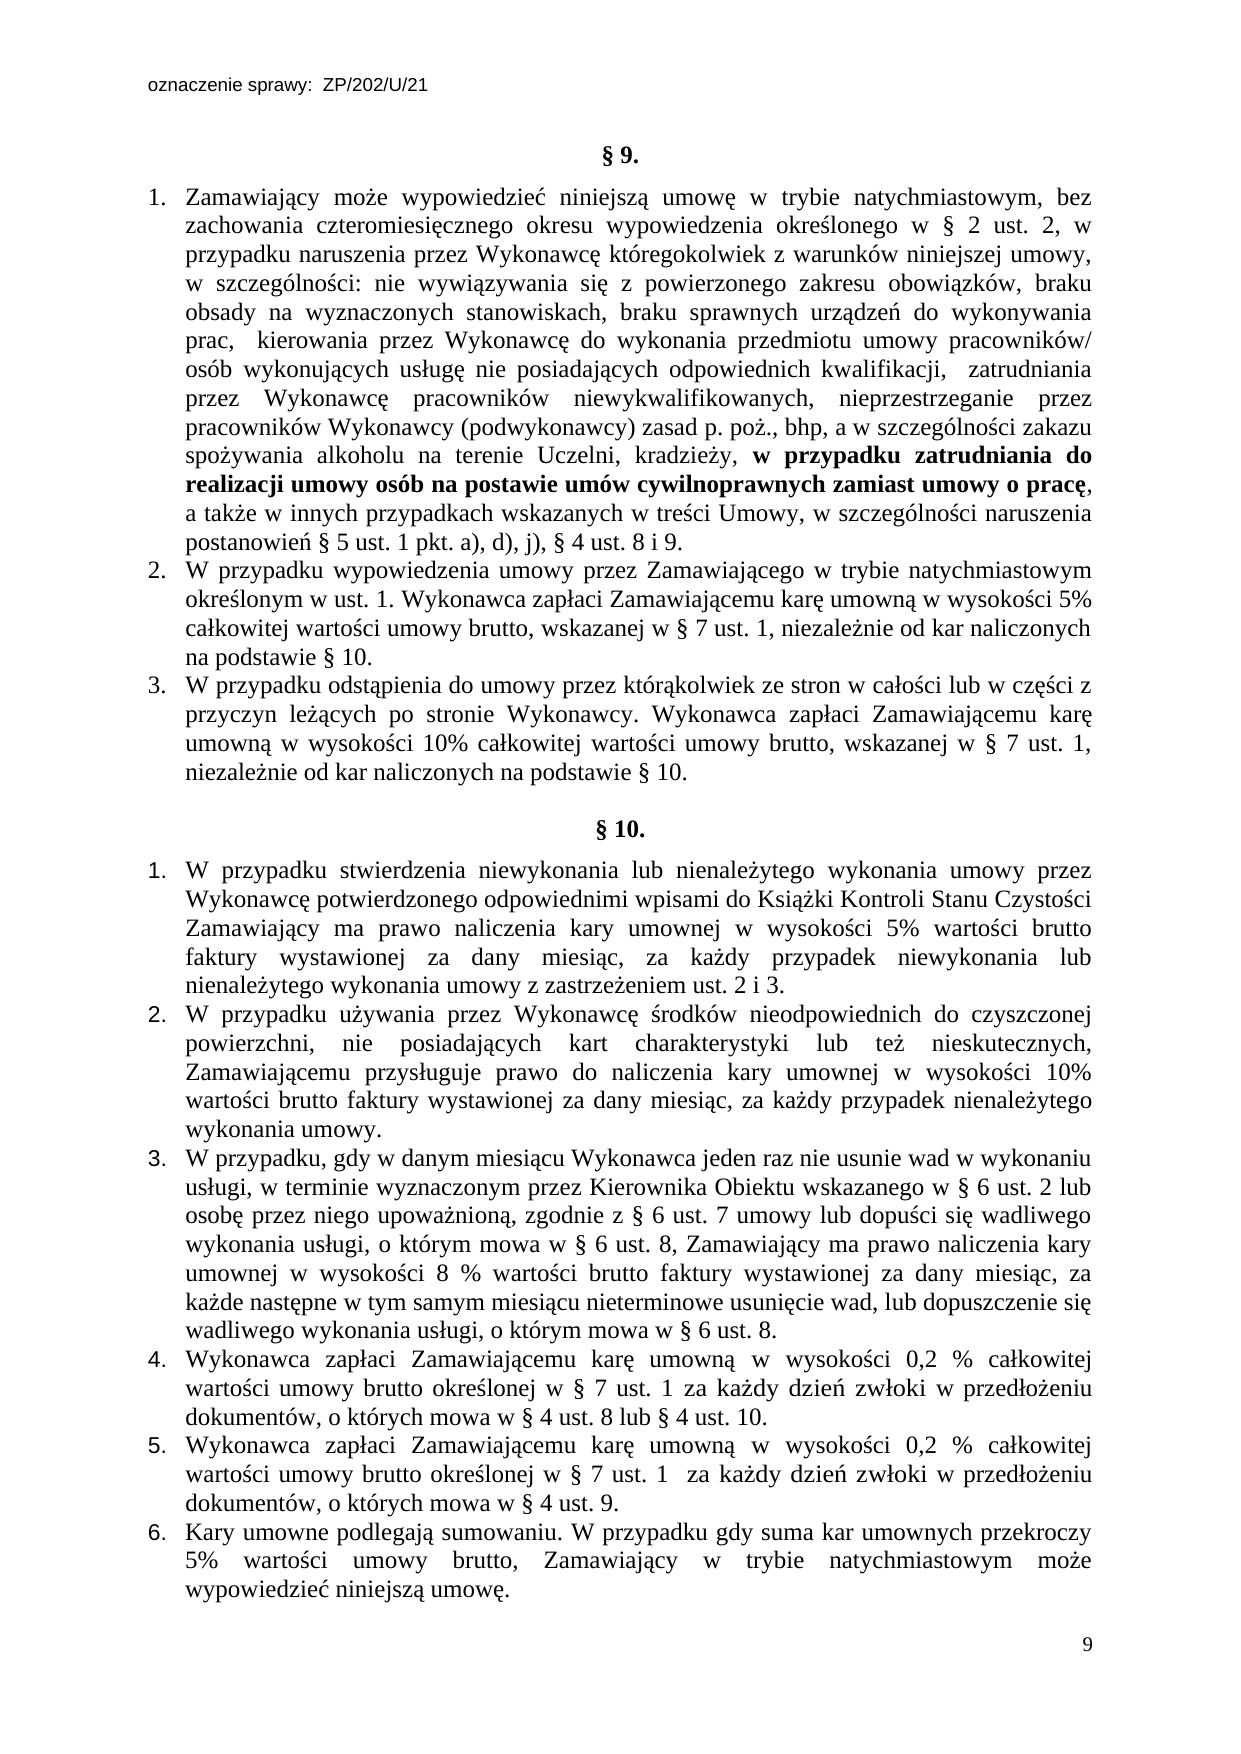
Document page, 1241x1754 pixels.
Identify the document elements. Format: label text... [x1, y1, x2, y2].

list W przypadku wypowiedzenia umowy przez Zamawiającego w trybie natychmiastowym określonym w ust. 1. Wykonawca zapłaci Zamawiającemu karę umowną w wysokości 5% całkowitej wartości umowy brutto, wskazanej w § 7 ust. 1, niezależnie od kar naliczonych na podstawie § 10. [148, 555, 1093, 670]
list W przypadku stwierdzenia niewykonania lub nienależytego wykonania umowy przez Wykonawcę potwierdzonego odpowiednimi wpisami do Książki Kontroli Stanu Czystości Zamawiający ma prawo naliczenia kary umownej w wysokości 5% wartości brutto faktury wystawionej za dany miesiąc, za każdy przypadek niewykonania lub nienależytego wykonania umowy z zastrzeżeniem ust. 2 i 3. [148, 855, 1093, 999]
text § 10. [148, 814, 1093, 843]
list Kary umowne podlegają sumowaniu. W przypadku gdy suma kar umownych przekroczy 5% wartości umowy brutto, Zamawiający w trybie natychmiastowym może wypowiedzieć niniejszą umowę. [148, 1517, 1093, 1603]
list W przypadku odstąpienia do umowy przez którąkolwiek ze stron w całości lub w części z przyczyn leżących po stronie Wykonawcy. Wykonawca zapłaci Zamawiającemu karę umowną w wysokości 10% całkowitej wartości umowy brutto, wskazanej w § 7 ust. 1, niezależnie od kar naliczonych na podstawie § 10. [148, 670, 1093, 785]
list W przypadku używania przez Wykonawcę środków nieodpowiednich do czyszczonej powierzchni, nie posiadających kart charakterystyki lub też nieskutecznych, Zamawiającemu przysługuje prawo do naliczenia kary umownej w wysokości 10% wartości brutto faktury wystawionej za dany miesiąc, za każdy przypadek nienależytego wykonania umowy. [148, 999, 1093, 1143]
list W przypadku, gdy w danym miesiącu Wykonawca jeden raz nie usunie wad w wykonaniu usługi, w terminie wyznaczonym przez Kierownika Obiektu wskazanego w § 6 ust. 2 lub osobę przez niego upoważnioną, zgodnie z § 6 ust. 7 umowy lub dopuści się wadliwego wykonania usługi, o którym mowa w § 6 ust. 8, Zamawiający ma prawo naliczenia kary umownej w wysokości 8 % wartości brutto faktury wystawionej za dany miesiąc, za każde następne w tym samym miesiącu nieterminowe usunięcie wad, lub dopuszczenie się wadliwego wykonania usługi, o którym mowa w § 6 ust. 8. [148, 1143, 1093, 1344]
list Wykonawca zapłaci Zamawiającemu karę umowną w wysokości 0,2 % całkowitej wartości umowy brutto określonej w § 7 ust. 1 za każdy dzień zwłoki w przedłożeniu dokumentów, o których mowa w § 4 ust. 8 lub § 4 ust. 10. [148, 1344, 1093, 1430]
text § 9. [148, 140, 1093, 169]
list Zamawiający może wypowiedzieć niniejszą umowę w trybie natychmiastowym, bez zachowania czteromiesięcznego okresu wypowiedzenia określonego w § 2 ust. 2, w przypadku naruszenia przez Wykonawcę któregokolwiek z warunków niniejszej umowy, w szczególności: nie wywiązywania się z powierzonego zakresu obowiązków, braku obsady na wyznaczonych stanowiskach, braku sprawnych urządzeń do wykonywania prac, kierowania przez Wykonawcę do wykonania przedmiotu umowy pracowników/ osób wykonujących usługę nie posiadających odpowiednich kwalifikacji, zatrudniania przez Wykonawcę pracowników niewykwalifikowanych, nieprzestrzeganie przez pracowników Wykonawcy (podwykonawcy) zasad p. poż., bhp, a w szczególności zakazu spożywania alkoholu na terenie Uczelni, kradzieży, w przypadku zatrudniania do realizacji umowy osób na postawie umów cywilnoprawnych zamiast umowy o pracę, a także w innych przypadkach wskazanych w treści Umowy, w szczególności naruszenia postanowień § 5 ust. 1 pkt. a), d), j), § 4 ust. 8 i 9. [148, 182, 1093, 555]
list Wykonawca zapłaci Zamawiającemu karę umowną w wysokości 0,2 % całkowitej wartości umowy brutto określonej w § 7 ust. 1 za każdy dzień zwłoki w przedłożeniu dokumentów, o których mowa w § 4 ust. 9. [148, 1430, 1093, 1517]
